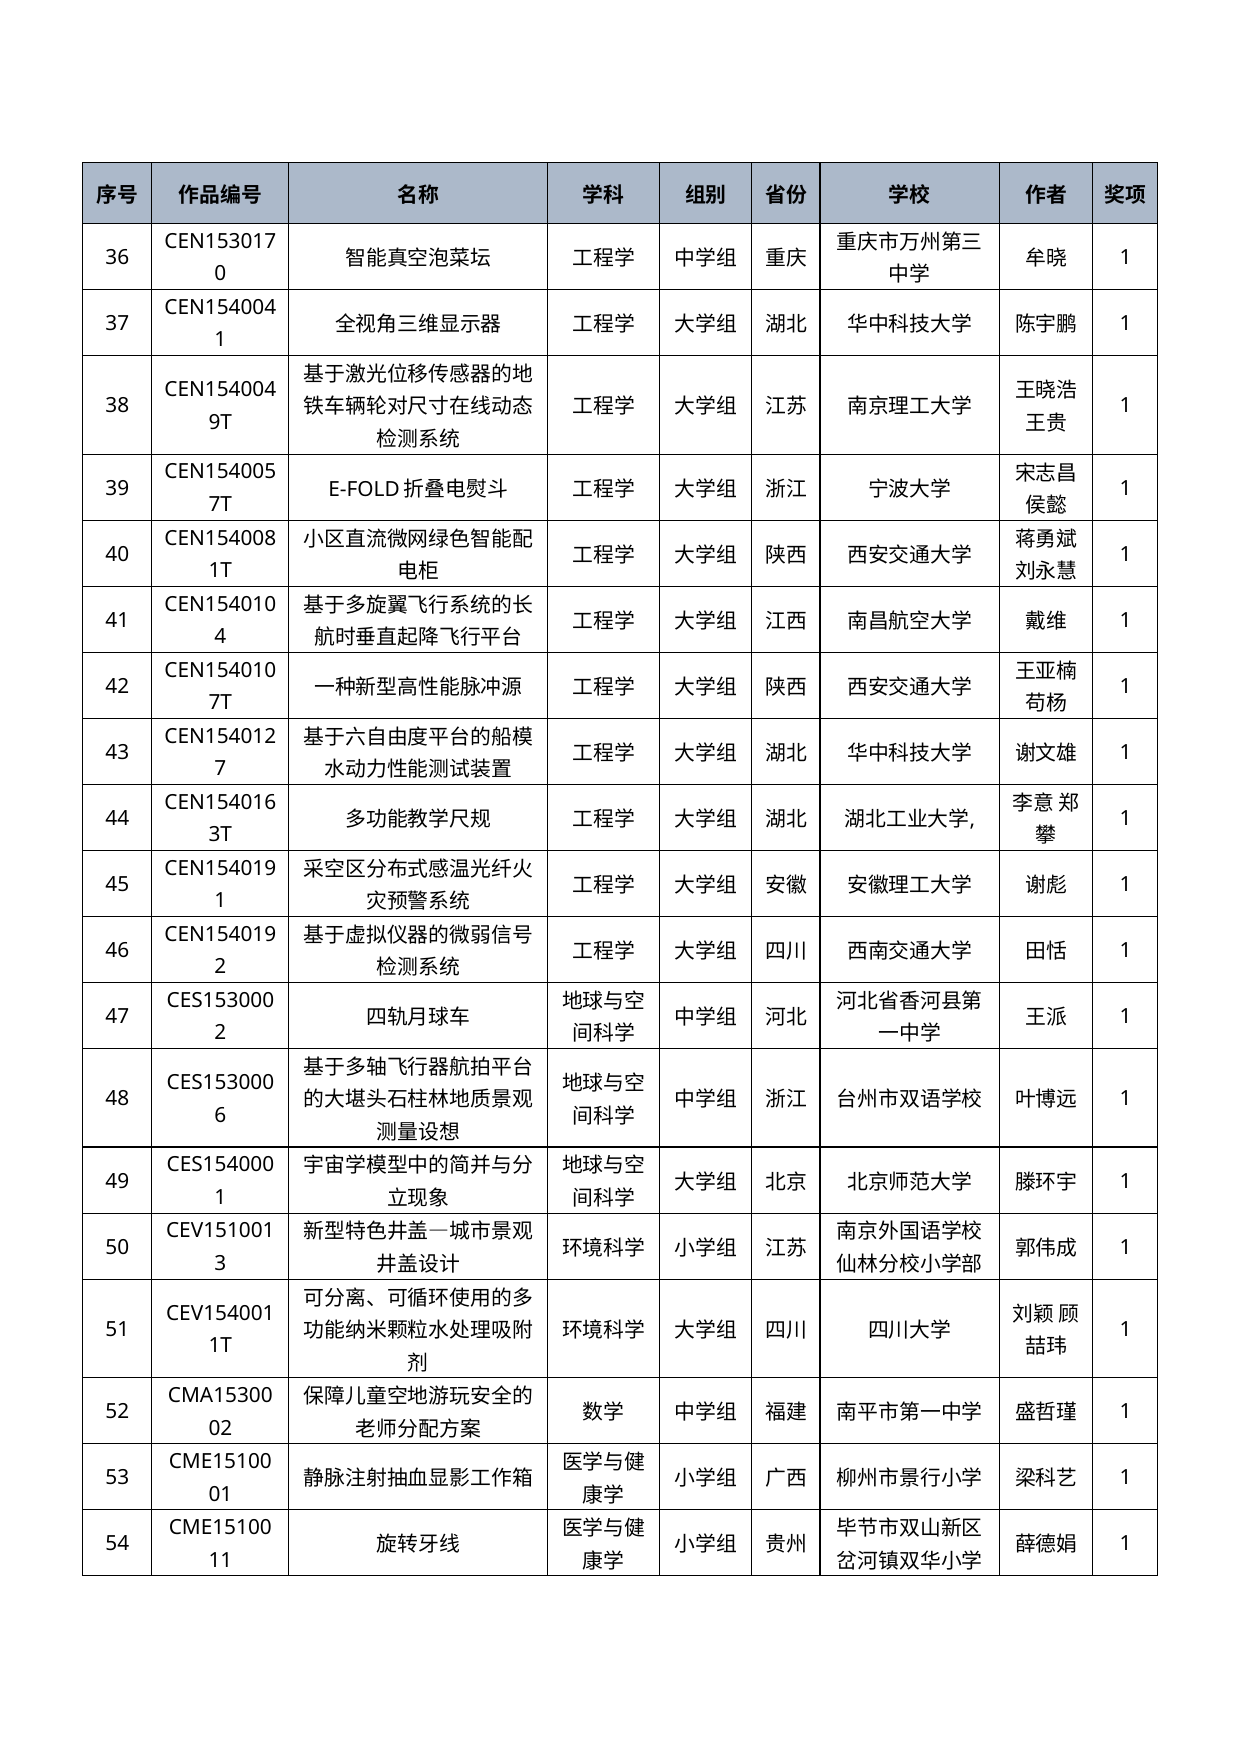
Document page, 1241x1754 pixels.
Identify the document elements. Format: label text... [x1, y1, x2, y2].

table_cell 工程学 [548, 521, 659, 586]
table_header 省份 [752, 163, 819, 223]
table_cell 北京 [752, 1148, 819, 1212]
table_cell 新型特色井盖—城市景观井盖设计 [289, 1214, 547, 1278]
table_cell 工程学 [548, 224, 659, 289]
table_cell 大学组 [660, 356, 751, 453]
table_header 学校 [821, 163, 999, 223]
table_cell 王派 [1000, 983, 1092, 1048]
table_cell 大学组 [660, 719, 751, 784]
table_cell 工程学 [548, 587, 659, 652]
table_cell 陕西 [752, 653, 819, 718]
table_cell 工程学 [548, 719, 659, 784]
table_cell 大学组 [660, 1280, 751, 1377]
table_cell 四川大学 [821, 1280, 999, 1377]
table_cell CME1510001 [152, 1444, 288, 1509]
table_cell 地球与空间科学 [548, 983, 659, 1048]
table_cell 大学组 [660, 851, 751, 916]
table_cell 毕节市双山新区岔河镇双华小学 [821, 1510, 999, 1575]
table_cell 湖北工业大学, [821, 785, 999, 850]
table_cell 工程学 [548, 917, 659, 982]
table_cell 福建 [752, 1378, 819, 1443]
table_cell 环境科学 [548, 1214, 659, 1278]
table_cell 宋志昌 侯懿 [1000, 455, 1092, 519]
table_cell 浙江 [752, 455, 819, 519]
table_cell 中学组 [660, 1378, 751, 1443]
table_cell 1 [1093, 851, 1157, 916]
table_cell 工程学 [548, 785, 659, 850]
table_cell 47 [83, 983, 151, 1048]
table_cell 旋转牙线 [289, 1510, 547, 1575]
table_cell 陈宇鹏 [1000, 290, 1092, 355]
table_cell 1 [1093, 224, 1157, 289]
table_cell 一种新型高性能脉冲源 [289, 653, 547, 718]
table_cell 王亚楠 苟杨 [1000, 653, 1092, 718]
table_cell 环境科学 [548, 1280, 659, 1377]
table_cell 45 [83, 851, 151, 916]
table_cell 四川 [752, 1280, 819, 1377]
table_header 组别 [660, 163, 751, 223]
table_cell 小学组 [660, 1444, 751, 1509]
table_cell 智能真空泡菜坛 [289, 224, 547, 289]
table_cell CEV1540011T [152, 1280, 288, 1377]
table_cell 大学组 [660, 917, 751, 982]
table_cell 南京理工大学 [821, 356, 999, 453]
table_cell 安徽 [752, 851, 819, 916]
table_cell 48 [83, 1049, 151, 1146]
table_cell 54 [83, 1510, 151, 1575]
table_cell CEN1540049T [152, 356, 288, 453]
table_cell 西南交通大学 [821, 917, 999, 982]
table_cell 王晓浩 王贵 [1000, 356, 1092, 453]
table_cell 41 [83, 587, 151, 652]
table_cell 浙江 [752, 1049, 819, 1146]
table_cell 46 [83, 917, 151, 982]
table_cell E-FOLD折叠电熨斗 [289, 455, 547, 519]
table_cell CEN1540057T [152, 455, 288, 519]
table_cell 1 [1093, 1148, 1157, 1212]
table_cell 44 [83, 785, 151, 850]
table_cell 戴维 [1000, 587, 1092, 652]
table_header 序号 [83, 163, 151, 223]
table_cell 38 [83, 356, 151, 453]
table_cell 1 [1093, 653, 1157, 718]
table_cell 采空区分布式感温光纤火灾预警系统 [289, 851, 547, 916]
table_cell 重庆市万州第三中学 [821, 224, 999, 289]
table_cell 1 [1093, 719, 1157, 784]
table_cell 中学组 [660, 224, 751, 289]
table_cell 南平市第一中学 [821, 1378, 999, 1443]
table_cell 叶博远 [1000, 1049, 1092, 1146]
table_cell CES1530002 [152, 983, 288, 1048]
table_cell CEN1540163T [152, 785, 288, 850]
table_cell CEN1540191 [152, 851, 288, 916]
table_cell 51 [83, 1280, 151, 1377]
table_cell CEN1530170 [152, 224, 288, 289]
table_cell 华中科技大学 [821, 719, 999, 784]
table_cell 盛哲瑾 [1000, 1378, 1092, 1443]
table_cell 北京师范大学 [821, 1148, 999, 1212]
table_cell 50 [83, 1214, 151, 1278]
table_cell 1 [1093, 1510, 1157, 1575]
table_cell 大学组 [660, 290, 751, 355]
table_cell 1 [1093, 1280, 1157, 1377]
table_cell 台州市双语学校 [821, 1049, 999, 1146]
table_cell 医学与健康学 [548, 1510, 659, 1575]
table_cell 全视角三维显示器 [289, 290, 547, 355]
table_cell 大学组 [660, 587, 751, 652]
table_cell 李意 郑攀 [1000, 785, 1092, 850]
table_cell 1 [1093, 455, 1157, 519]
table_cell 小学组 [660, 1214, 751, 1278]
table_cell 谢文雄 [1000, 719, 1092, 784]
table_cell 39 [83, 455, 151, 519]
table_cell 基于六自由度平台的船模水动力性能测试装置 [289, 719, 547, 784]
table_cell 工程学 [548, 290, 659, 355]
table_cell 1 [1093, 1444, 1157, 1509]
table_cell CES1530006 [152, 1049, 288, 1146]
table_cell 1 [1093, 1049, 1157, 1146]
table_cell 大学组 [660, 785, 751, 850]
table_cell 工程学 [548, 455, 659, 519]
table_cell 地球与空间科学 [548, 1049, 659, 1146]
table_cell 湖北 [752, 719, 819, 784]
table_header 学科 [548, 163, 659, 223]
table_cell 薛德娟 [1000, 1510, 1092, 1575]
table_cell 田恬 [1000, 917, 1092, 982]
table_cell 地球与空间科学 [548, 1148, 659, 1212]
table_cell 1 [1093, 983, 1157, 1048]
table_cell CEN1540107T [152, 653, 288, 718]
table_cell 华中科技大学 [821, 290, 999, 355]
table_cell CES1540001 [152, 1148, 288, 1212]
table_cell 广西 [752, 1444, 819, 1509]
table_cell 保障儿童空地游玩安全的老师分配方案 [289, 1378, 547, 1443]
table_cell CEV1510013 [152, 1214, 288, 1278]
table_cell 52 [83, 1378, 151, 1443]
table_cell 基于多旋翼飞行系统的长航时垂直起降飞行平台 [289, 587, 547, 652]
table_cell CMA1530002 [152, 1378, 288, 1443]
table_cell 医学与健康学 [548, 1444, 659, 1509]
table_cell 江苏 [752, 356, 819, 453]
table_cell 工程学 [548, 356, 659, 453]
table_cell 40 [83, 521, 151, 586]
table_cell CEN1540041 [152, 290, 288, 355]
table_cell 蒋勇斌 刘永慧 [1000, 521, 1092, 586]
table_cell CEN1540127 [152, 719, 288, 784]
table_cell 安徽理工大学 [821, 851, 999, 916]
table_cell 43 [83, 719, 151, 784]
table_cell 小学组 [660, 1510, 751, 1575]
table_cell 36 [83, 224, 151, 289]
table_cell 西安交通大学 [821, 521, 999, 586]
table_cell 1 [1093, 1214, 1157, 1278]
table_cell CME1510011 [152, 1510, 288, 1575]
table_cell CEN1540192 [152, 917, 288, 982]
table_cell 数学 [548, 1378, 659, 1443]
table_cell 南京外国语学校仙林分校小学部 [821, 1214, 999, 1278]
table_cell CEN1540104 [152, 587, 288, 652]
table_header 作品编号 [152, 163, 288, 223]
table_cell 中学组 [660, 1049, 751, 1146]
table_cell 刘颖 顾喆玮 [1000, 1280, 1092, 1377]
table_header 作者 [1000, 163, 1092, 223]
table_cell 大学组 [660, 1148, 751, 1212]
table_cell 柳州市景行小学 [821, 1444, 999, 1509]
table_cell 小区直流微网绿色智能配电柜 [289, 521, 547, 586]
table_cell 49 [83, 1148, 151, 1212]
table_cell 37 [83, 290, 151, 355]
table_cell 静脉注射抽血显影工作箱 [289, 1444, 547, 1509]
table_cell 郭伟成 [1000, 1214, 1092, 1278]
table_cell 工程学 [548, 851, 659, 916]
table_cell 重庆 [752, 224, 819, 289]
table_cell 1 [1093, 917, 1157, 982]
table_cell 湖北 [752, 290, 819, 355]
table_cell 基于多轴飞行器航拍平台的大堪头石柱林地质景观测量设想 [289, 1049, 547, 1146]
table_cell 多功能教学尺规 [289, 785, 547, 850]
table_header 名称 [289, 163, 547, 223]
table_cell 梁科艺 [1000, 1444, 1092, 1509]
table_cell 江苏 [752, 1214, 819, 1278]
table_cell 江西 [752, 587, 819, 652]
table_cell 宁波大学 [821, 455, 999, 519]
table_cell 基于虚拟仪器的微弱信号检测系统 [289, 917, 547, 982]
table_cell 1 [1093, 521, 1157, 586]
table_cell 河北 [752, 983, 819, 1048]
table_cell 牟晓 [1000, 224, 1092, 289]
table_cell 53 [83, 1444, 151, 1509]
table_cell 贵州 [752, 1510, 819, 1575]
table_cell 42 [83, 653, 151, 718]
table_cell 陕西 [752, 521, 819, 586]
table_header 奖项 [1093, 163, 1157, 223]
table_cell 河北省香河县第一中学 [821, 983, 999, 1048]
table_cell 大学组 [660, 455, 751, 519]
table_cell 1 [1093, 1378, 1157, 1443]
table_cell 1 [1093, 587, 1157, 652]
table_cell 中学组 [660, 983, 751, 1048]
table_cell 1 [1093, 290, 1157, 355]
table_cell 基于激光位移传感器的地铁车辆轮对尺寸在线动态检测系统 [289, 356, 547, 453]
table_cell 湖北 [752, 785, 819, 850]
table_cell 西安交通大学 [821, 653, 999, 718]
table_cell 滕环宇 [1000, 1148, 1092, 1212]
table_cell 四川 [752, 917, 819, 982]
table_cell 工程学 [548, 653, 659, 718]
table_cell 大学组 [660, 653, 751, 718]
table_cell 谢彪 [1000, 851, 1092, 916]
table_cell CEN1540081T [152, 521, 288, 586]
table_cell 大学组 [660, 521, 751, 586]
table_cell 可分离、可循环使用的多功能纳米颗粒水处理吸附剂 [289, 1280, 547, 1377]
table_cell 南昌航空大学 [821, 587, 999, 652]
table_cell 1 [1093, 356, 1157, 453]
table_cell 四轨月球车 [289, 983, 547, 1048]
table_cell 宇宙学模型中的简并与分立现象 [289, 1148, 547, 1212]
table_cell 1 [1093, 785, 1157, 850]
